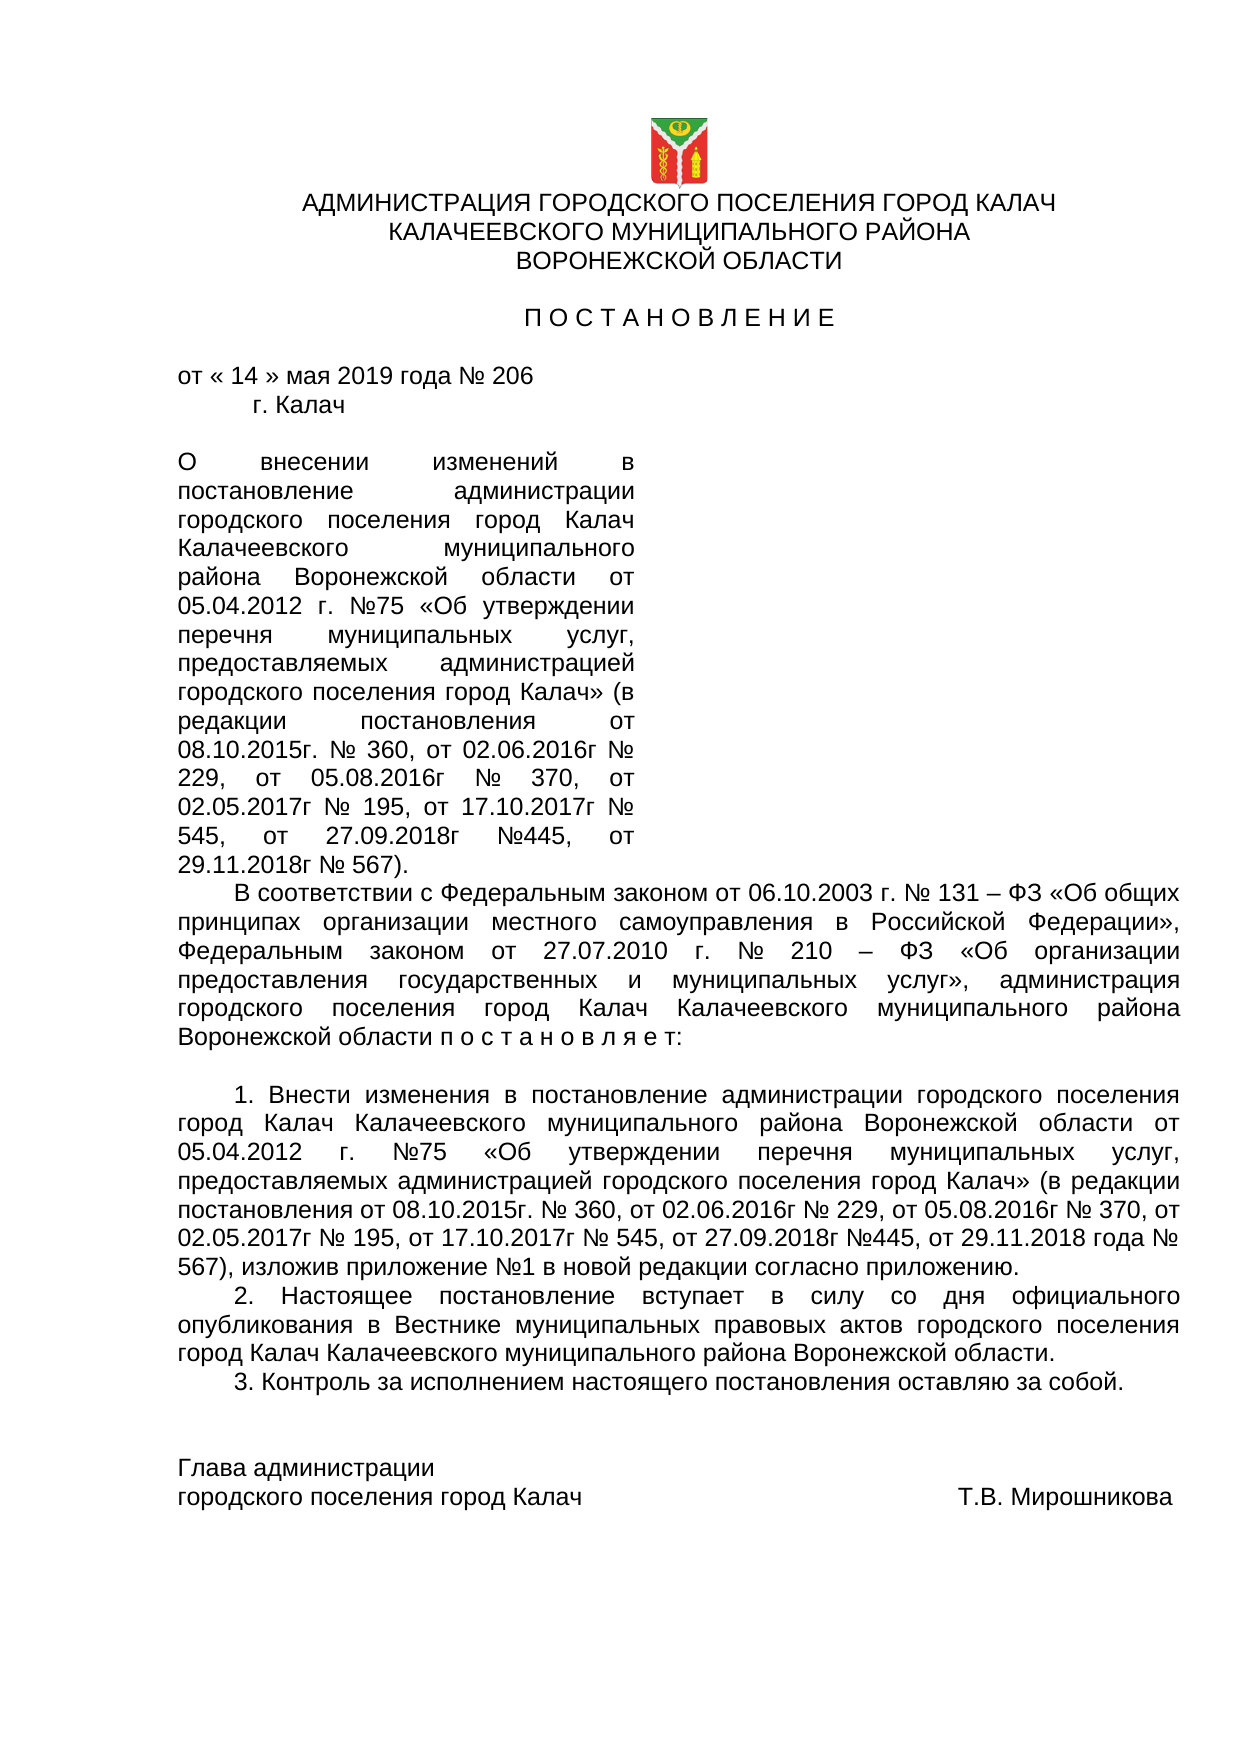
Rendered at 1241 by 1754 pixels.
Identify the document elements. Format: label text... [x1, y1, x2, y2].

text В соответствии с Федеральным законом от 06.10.2003 г. № 131 – ФЗ «Об общих принципах организации местного самоуправления в Российской Федерации», Федеральным законом от 27.07.2010 г. № 210 – ФЗ «Об организации предоставления государственных и муниципальных услуг», администрация городского поселения город Калач Калачеевского муниципального района Воронежской области п о с т а н о в л я е т: [177, 878, 1181, 1051]
text ВОРОНЕЖСКОЙ ОБЛАСТИ [177, 246, 1181, 275]
text 1. Внести изменения в постановление администрации городского поселения город Калач Калачеевского муниципального района Воронежской области от 05.04.2012 г. №75 «Об утверждении перечня муниципальных услуг, предоставляемых администрацией городского поселения город Калач» (в редакции постановления от 08.10.2015г. № 360, от 02.06.2016г № 229, от 05.08.2016г № 370, от 02.05.2017г № 195, от 17.10.2017г № 545, от 27.09.2018г №445, от 29.11.2018 года № 567), изложив приложение №1 в новой редакции согласно приложению. [177, 1080, 1181, 1281]
text 3. Контроль за исполнением настоящего постановления оставляю за собой. [177, 1367, 1181, 1396]
text г. Калач [177, 390, 1181, 418]
text АДМИНИСТРАЦИЯ ГОРОДСКОГО ПОСЕЛЕНИЯ ГОРОД КАЛАЧ [177, 188, 1181, 217]
text Глава администрации [177, 1453, 1181, 1482]
text 2. Настоящее постановление вступает в силу со дня официального опубликования в Вестнике муниципальных правовых актов городского поселения город Калач Калачеевского муниципального района Воронежской области. [177, 1281, 1181, 1367]
text О внесении изменений в постановление администрации городского поселения город Калач Калачеевского муниципального района Воронежской области от 05.04.2012 г. №75 «Об утверждении перечня муниципальных услуг, предоставляемых администрацией городского поселения город Калач» (в редакции постановления от 08.10.2015г. № 360, от 02.06.2016г № 229, от 05.08.2016г № 370, от 02.05.2017г № 195, от 17.10.2017г № 545, от 27.09.2018г №445, от 29.11.2018г № 567). [177, 447, 635, 878]
text КАЛАЧЕЕВСКОГО МУНИЦИПАЛЬНОГО РАЙОНА [177, 217, 1181, 246]
text городского поселения город Калач Т.В. Мирошникова [177, 1482, 1181, 1511]
text от « 14 » мая 2019 года № 206 [177, 361, 1181, 390]
picture [651, 118, 708, 189]
subtitle П О С Т А Н О В Л Е Н И Е [177, 303, 1181, 332]
